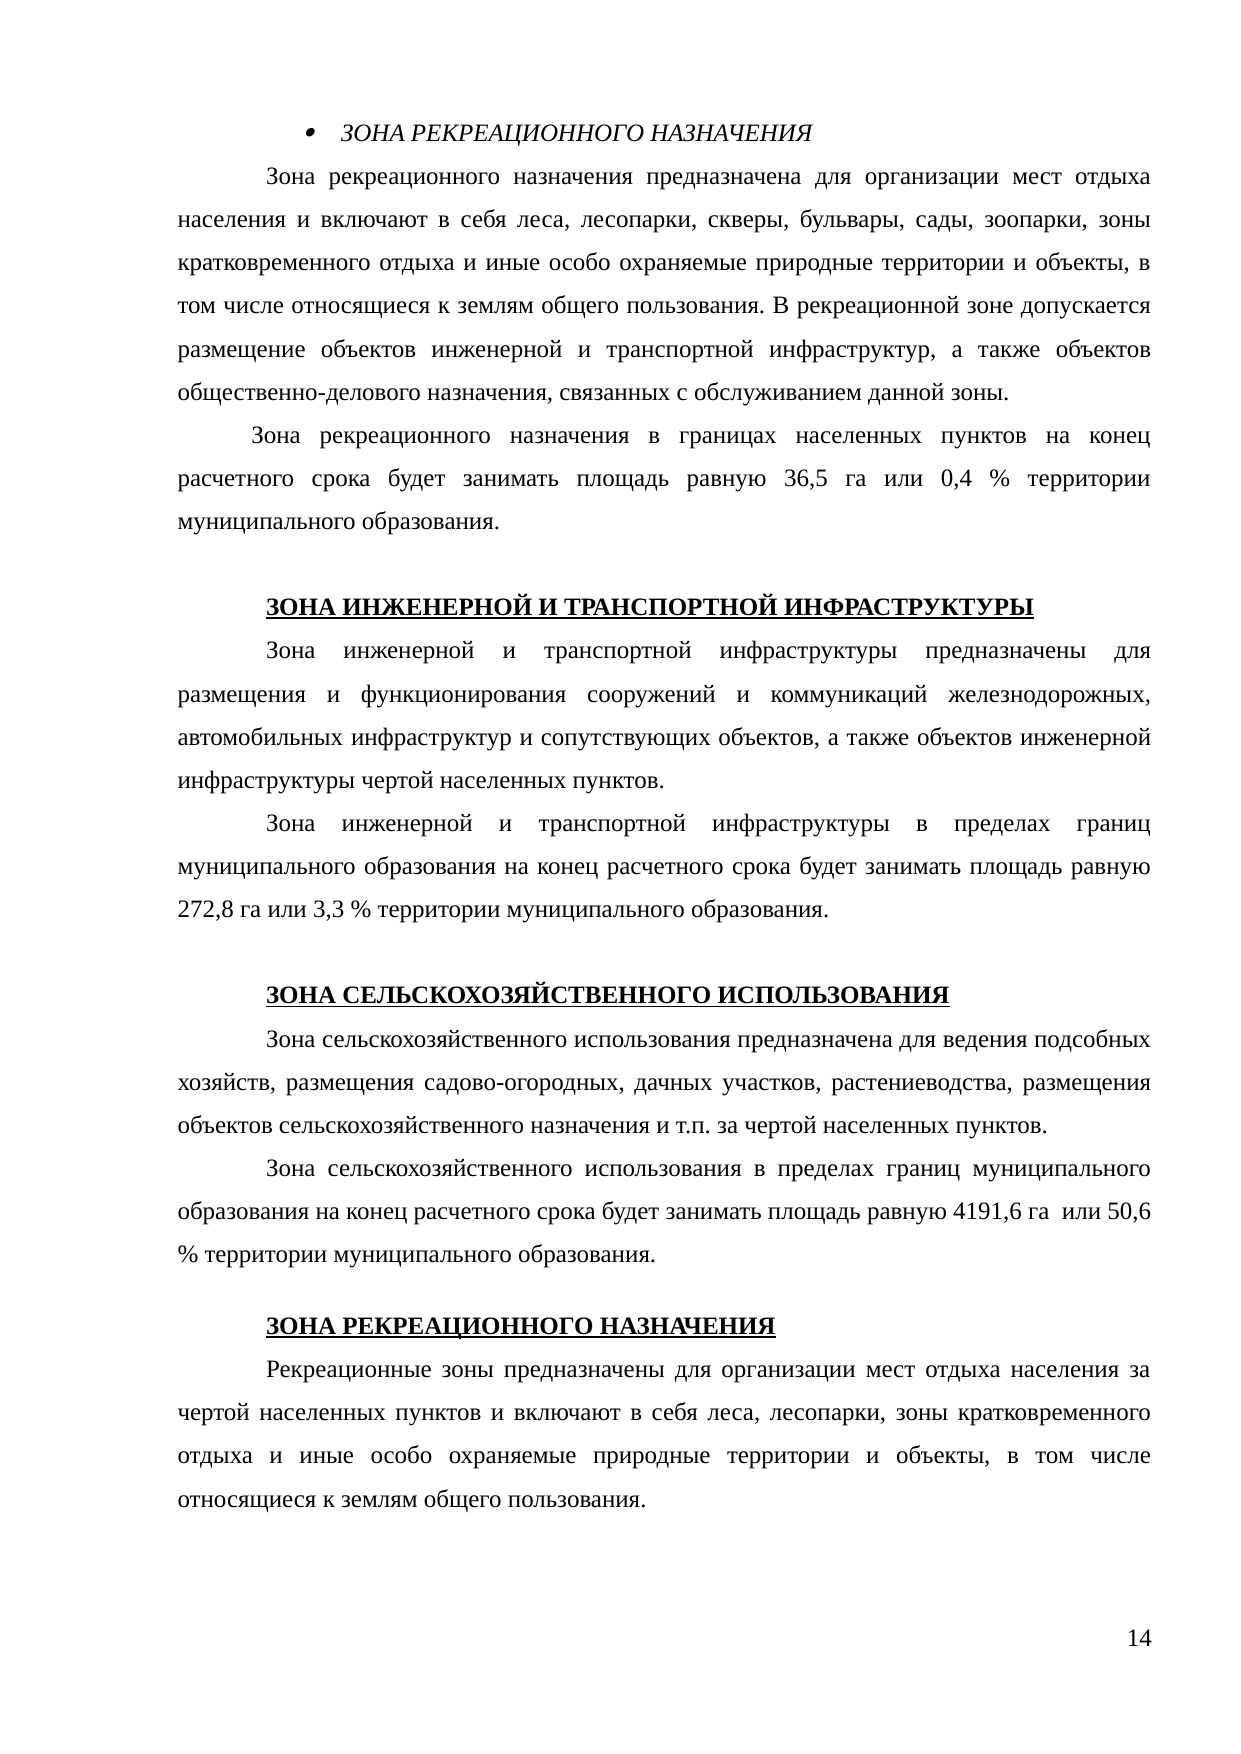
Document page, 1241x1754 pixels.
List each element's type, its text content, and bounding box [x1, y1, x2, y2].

text Зона рекреационного назначения [177, 1311, 1152, 1340]
text Зона рекреационного назначения предназначена для организации мест отдыха населения и включают в себя леса, лесопарки, скверы, бульвары, сады, зоопарки, зоны кратковременного отдыха и иные особо охраняемые природные территории и объекты, в том числе относящиеся к землям общего пользования. В рекреационной зоне допускается размещение объектов инженерной и транспортной инфраструктур, а также объектов общественно-делового назначения, связанных с обслуживанием данной зоны. [177, 161, 1152, 406]
text Зона рекреационного назначения в границах населенных пунктов на конец расчетного срока будет занимать площадь равную 36,5 га или 0,4 % территории муниципального образования. [177, 420, 1152, 535]
list Зона рекреационного назначения [303, 118, 1152, 147]
text Зона инженерной и транспортной инфраструктуры предназначены для размещения и функционирования сооружений и коммуникаций железнодорожных, автомобильных инфраструктур и сопутствующих объектов, а также объектов инженерной инфраструктуры чертой населенных пунктов. [177, 636, 1152, 794]
text Зона сельскохозяйственного использования в пределах границ муниципального образования на конец расчетного срока будет занимать площадь равную 4191,6 га или 50,6 % территории муниципального образования. [177, 1153, 1152, 1268]
text Зона сельскохозяйственного использования [177, 981, 1152, 1009]
text Зона инженерной и транспортной инфраструктуры [177, 592, 1152, 621]
text Зона инженерной и транспортной инфраструктуры в пределах границ муниципального образования на конец расчетного срока будет занимать площадь равную 272,8 га или 3,3 % территории муниципального образования. [177, 808, 1152, 923]
text Зона сельскохозяйственного использования предназначена для ведения подсобных хозяйств, размещения садово-огородных, дачных участков, растениеводства, размещения объектов сельскохозяйственного назначения и т.п. за чертой населенных пунктов. [177, 1024, 1152, 1139]
text Рекреационные зоны предназначены для организации мест отдыха населения за чертой населенных пунктов и включают в себя леса, лесопарки, зоны кратковременного отдыха и иные особо охраняемые природные территории и объекты, в том числе относящиеся к землям общего пользования. [177, 1354, 1152, 1512]
